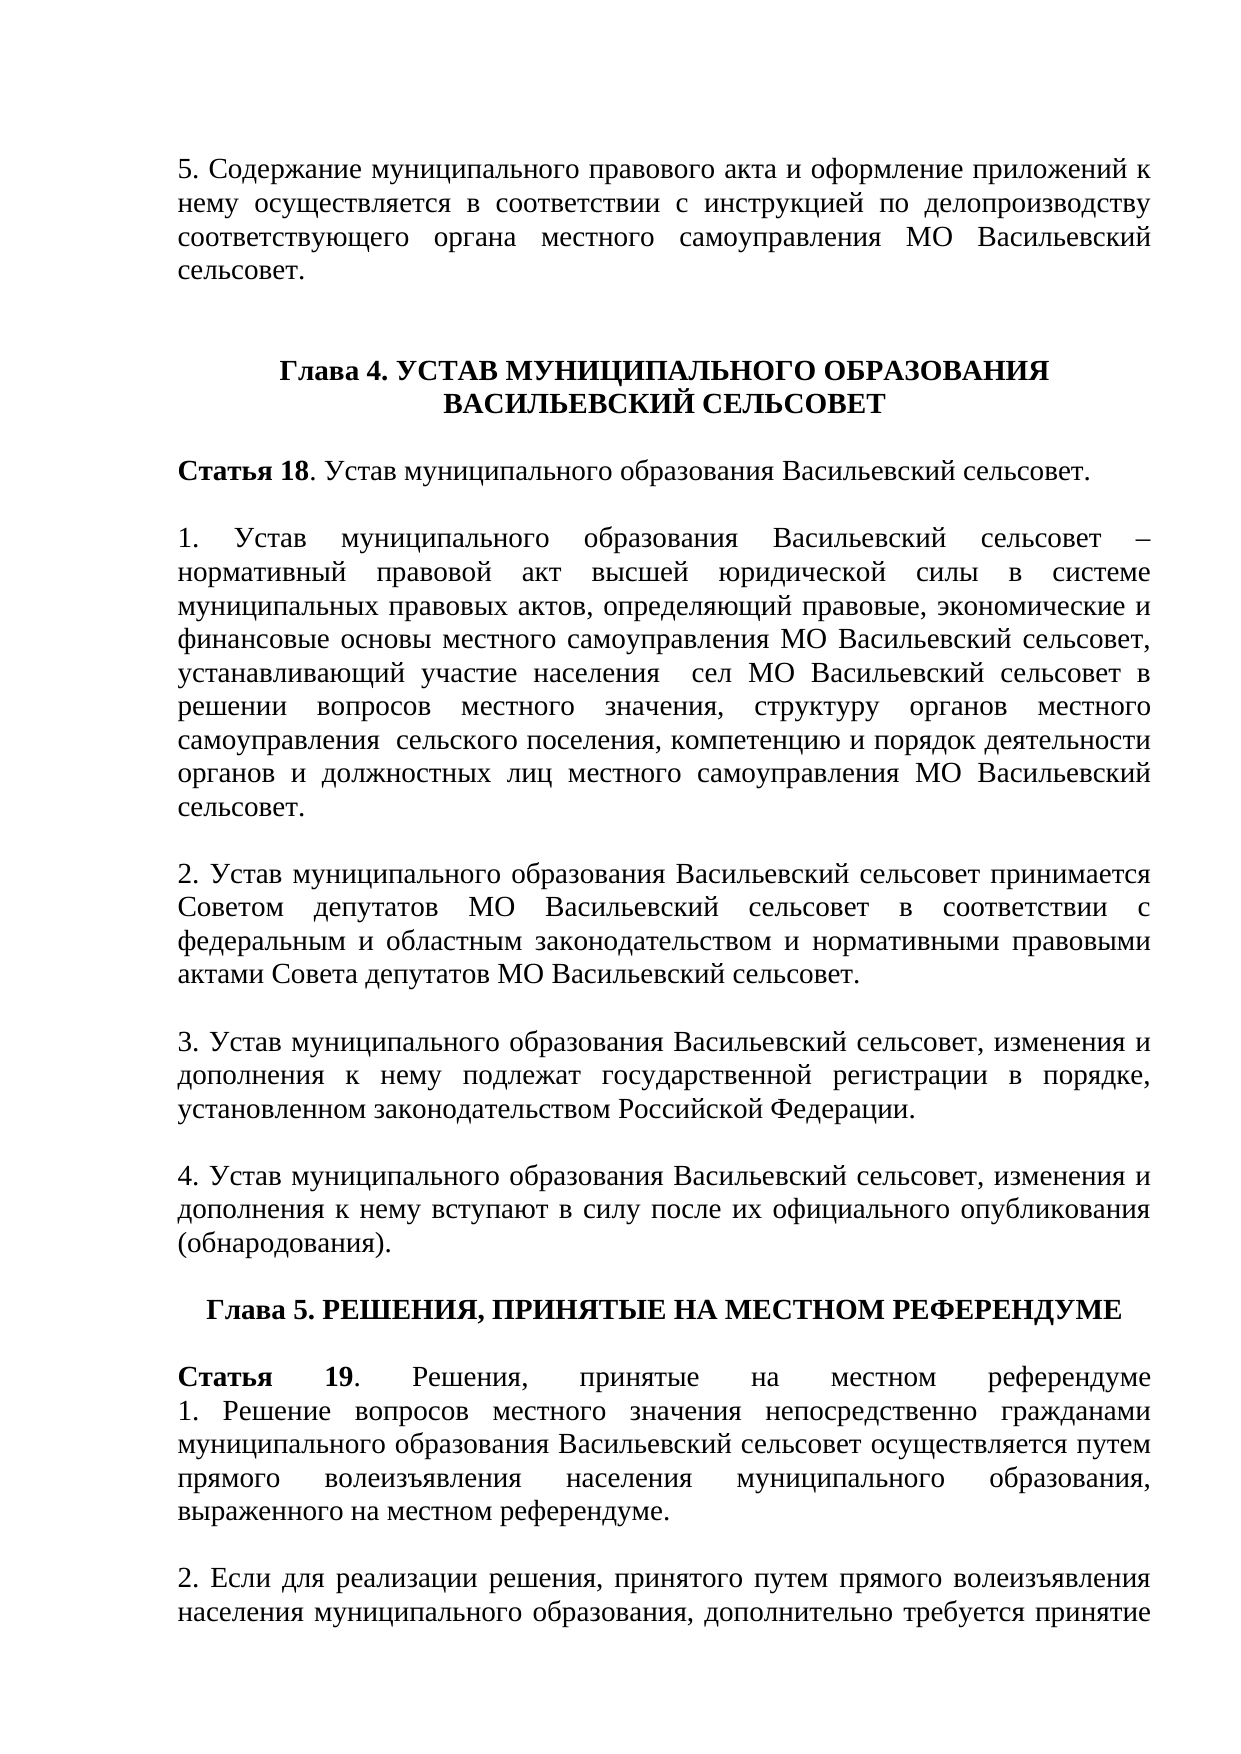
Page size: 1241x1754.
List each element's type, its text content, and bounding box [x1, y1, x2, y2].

text 5. Содержание муниципального правового акта и оформление приложений к нему осуществляется в соответствии с инструкцией по делопроизводству соответствующего органа местного самоуправления МО Васильевский сельсовет. [177, 118, 1152, 286]
text Глава 4. УСТАВ МУНИЦИПАЛЬНОГО ОБРАЗОВАНИЯ [177, 286, 1152, 386]
text Статья 19. Решения, принятые на местном референдуме 1. Решение вопросов местного значения непосредственно гражданами муниципального образования Васильевский сельсовет осуществляется путем прямого волеизъявления населения муниципального образования, выраженного на местном референдуме. [177, 1326, 1152, 1527]
text Глава 5. РЕШЕНИЯ, ПРИНЯТЫЕ НА МЕСТНОМ РЕФЕРЕНДУМЕ [177, 1292, 1152, 1326]
text 1. Устав муниципального образования Васильевский сельсовет – нормативный правовой акт высшей юридической силы в системе муниципальных правовых актов, определяющий правовые, экономические и финансовые основы местного самоуправления МО Васильевский сельсовет, устанавливающий участие населения сел МО Васильевский сельсовет в решении вопросов местного значения, структуру органов местного самоуправления сельского поселения, компетенцию и порядок деятельности органов и должностных лиц местного самоуправления МО Васильевский сельсовет. [177, 487, 1152, 822]
text 4. Устав муниципального образования Васильевский сельсовет, изменения и дополнения к нему вступают в силу после их официального опубликования (обнародования). [177, 1124, 1152, 1258]
text 2. Устав муниципального образования Васильевский сельсовет принимается Советом депутатов МО Васильевский сельсовет в соответствии с федеральным и областным законодательством и нормативными правовыми актами Совета депутатов МО Васильевский сельсовет. [177, 822, 1152, 990]
text 3. Устав муниципального образования Васильевский сельсовет, изменения и дополнения к нему подлежат государственной регистрации в порядке, установленном законодательством Российской Федерации. [177, 990, 1152, 1124]
text ВАСИЛЬЕВСКИЙ СЕЛЬСОВЕТ [177, 386, 1152, 420]
text Статья 18. Устав муниципального образования Васильевский сельсовет. [177, 420, 1152, 487]
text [177, 1527, 1152, 1627]
